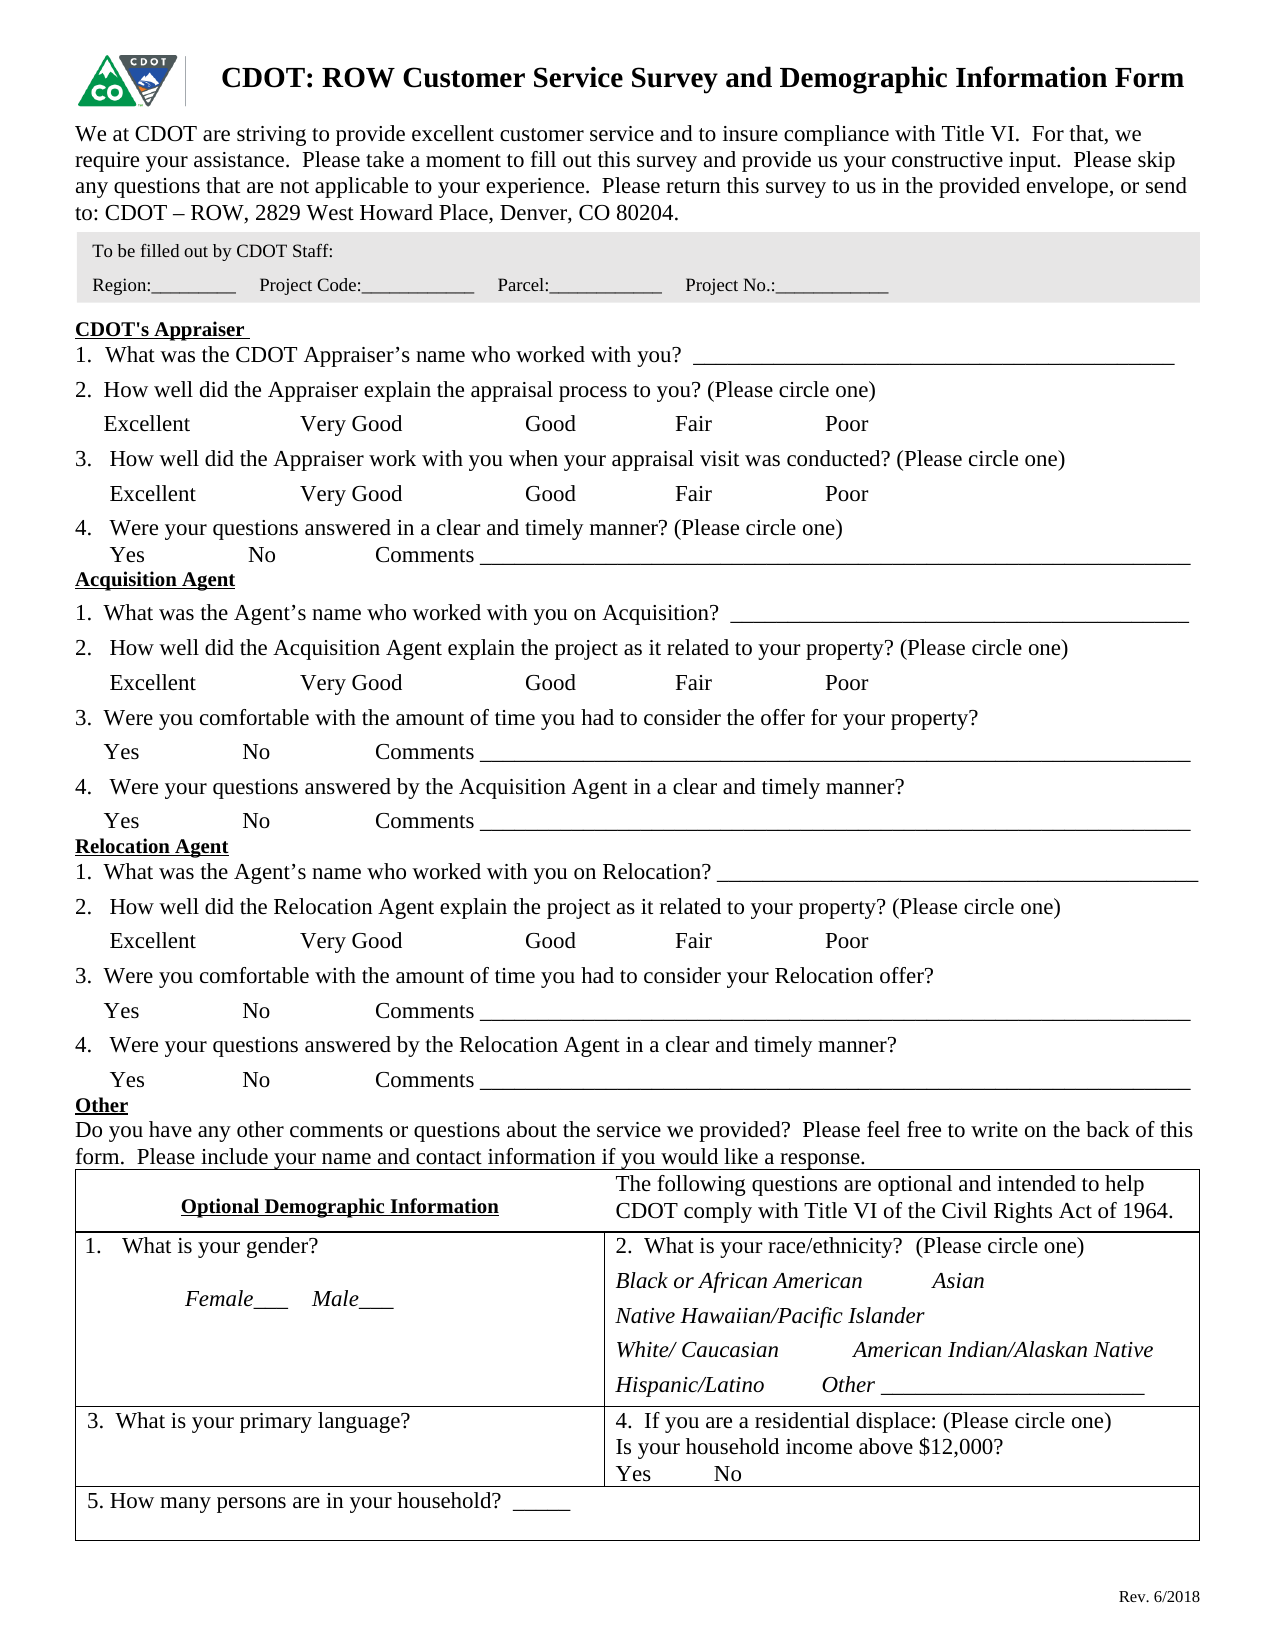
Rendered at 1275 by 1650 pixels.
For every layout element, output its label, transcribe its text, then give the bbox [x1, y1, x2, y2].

list What was the CDOT Appraiser’s name who worked with you? __________________________________________ [75, 341, 1200, 367]
text Excellent Very Good Good Fair Poor [75, 480, 1200, 506]
subtitle Relocation Agent [75, 834, 1200, 858]
subtitle CDOT's Appraiser [75, 317, 1200, 341]
text 3. How well did the Appraiser work with you when your appraisal visit was conducted? (Please circle one) [75, 445, 1200, 471]
text Do you have any other comments or questions about the service we provided? Please feel free to write on the back of this form. Please include your name and contact information if you would like a response. [75, 1117, 1200, 1169]
subtitle Other [75, 1092, 1200, 1117]
table_cell 5. How many persons are in your household? _____ [76, 1487, 1199, 1540]
table_cell What is your gender? Female___ Male___ [76, 1233, 604, 1406]
text Excellent Very Good Good Fair Poor [75, 927, 1200, 954]
text 4. Were your questions answered in a clear and timely manner? (Please circle one) [75, 514, 1200, 541]
text 1. What was the Agent’s name who worked with you on Relocation? __________________________________________ [75, 858, 1200, 884]
text Yes No Comments ______________________________________________________________ [75, 541, 1200, 567]
text Yes No Comments ______________________________________________________________ [75, 997, 1200, 1023]
text 1. What was the Agent’s name who worked with you on Acquisition? ________________________________________ [75, 599, 1200, 626]
table_cell 3. What is your primary language? [76, 1407, 604, 1486]
table_header Optional Demographic Information [76, 1170, 604, 1231]
text Excellent Very Good Good Fair Poor [75, 669, 1200, 695]
text 3. Were you comfortable with the amount of time you had to consider your Relocation offer? [75, 962, 1200, 988]
text Excellent Very Good Good Fair Poor [75, 410, 1200, 437]
text 4. Were your questions answered by the Relocation Agent in a clear and timely manner? [75, 1031, 1200, 1058]
text Yes No Comments ______________________________________________________________ [75, 1066, 1200, 1092]
subtitle Acquisition Agent [75, 567, 1200, 591]
text 3. Were you comfortable with the amount of time you had to consider the offer for your property? [75, 703, 1200, 730]
text Yes No Comments ______________________________________________________________ [75, 808, 1200, 834]
text 4. Were your questions answered by the Acquisition Agent in a clear and timely manner? [75, 773, 1200, 799]
text 2. How well did the Relocation Agent explain the project as it related to your property? (Please circle one) [75, 893, 1200, 919]
text Yes No Comments ______________________________________________________________ [75, 738, 1200, 764]
text 2. How well did the Appraiser explain the appraisal process to you? (Please circle one) [75, 376, 1200, 402]
table_header The following questions are optional and intended to help CDOT comply with Title VI of the Civil Rights Act of 1964. [604, 1170, 1199, 1231]
text 2. How well did the Acquisition Agent explain the project as it related to your property? (Please circle one) [75, 634, 1200, 661]
subtitle CDOT: ROW Customer Service Survey and Demographic Information Form [190, 60, 1200, 93]
picture [78, 55, 190, 109]
table_cell 2. What is your race/ethnicity? (Please circle one) Black or African American Asian Native Hawaiian/Pacific Islander White/ Caucasian American Indian/Alaskan Native Hispanic/Latino Other _______________________ [605, 1233, 1199, 1406]
text We at CDOT are striving to provide excellent customer service and to insure compliance with Title VI. For that, we require your assistance. Please take a moment to fill out this survey and provide us your constructive input. Please skip any questions that are not applicable to your experience. Please return this survey to us in the provided envelope, or send to: CDOT – ROW, 2829 West Howard Place, Denver, CO 80204. [75, 120, 1200, 225]
table_cell 4. If you are a residential displace: (Please circle one) Is your household income above $12,000? Yes No [605, 1407, 1199, 1486]
